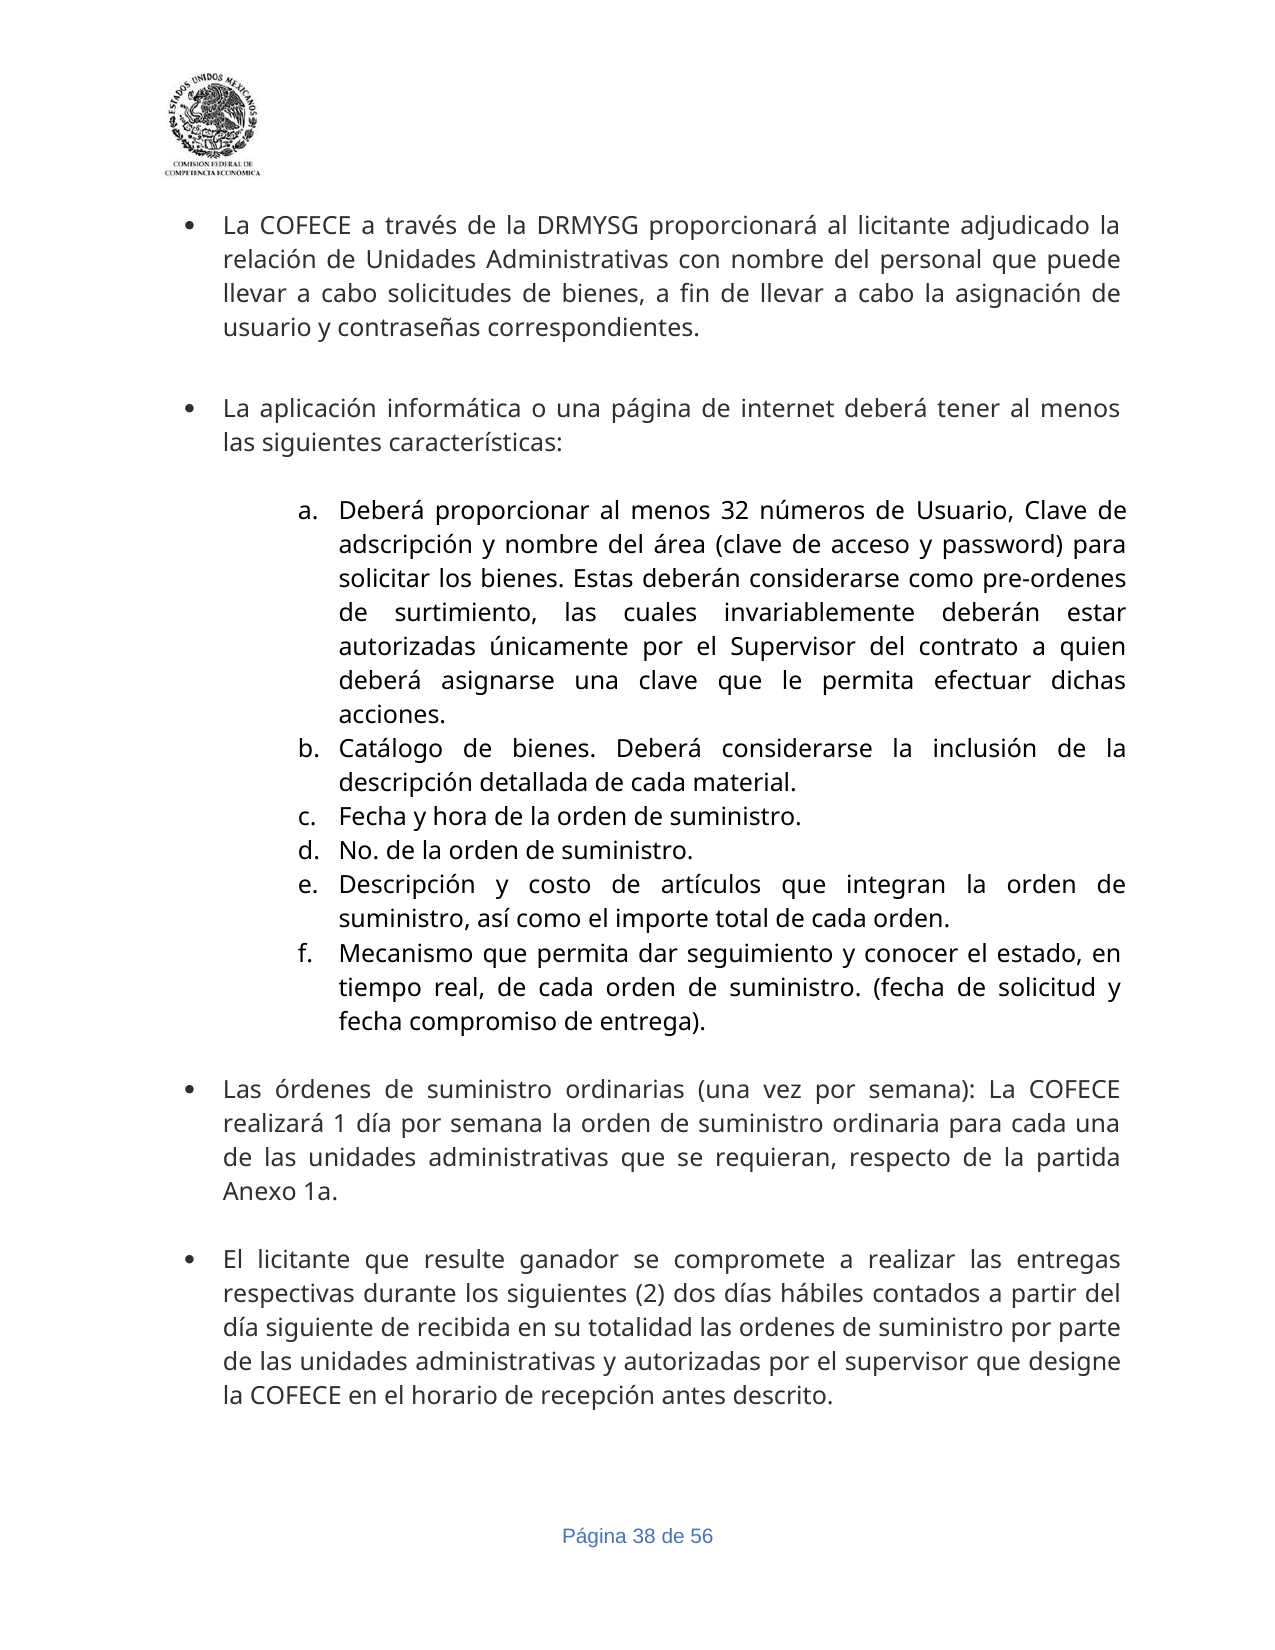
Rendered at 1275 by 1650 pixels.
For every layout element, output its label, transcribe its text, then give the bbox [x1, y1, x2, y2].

picture [147, 73, 281, 179]
list No. de la orden de suministro. [298, 833, 1127, 867]
list Descripción y costo de artículos que integran la orden de suministro, así como el importe total de cada orden. [298, 867, 1127, 935]
list La COFECE a través de la DRMYSG proporcionará al licitante adjudicado la relación de Unidades Administrativas con nombre del personal que puede llevar a cabo solicitudes de bienes, a fin de llevar a cabo la asignación de usuario y contraseñas correspondientes. [185, 207, 1122, 344]
list Catálogo de bienes. Deberá considerarse la inclusión de la descripción detallada de cada material. [298, 731, 1127, 799]
list Las órdenes de suministro ordinarias (una vez por semana): La COFECE realizará 1 día por semana la orden de suministro ordinaria para cada una de las unidades administrativas que se requieran, respecto de la partida Anexo 1a. [185, 1071, 1122, 1208]
list Deberá proporcionar al menos 32 números de Usuario, Clave de adscripción y nombre del área (clave de acceso y password) para solicitar los bienes. Estas deberán considerarse como pre-ordenes de surtimiento, las cuales invariablemente deberán estar autorizadas únicamente por el Supervisor del contrato a quien deberá asignarse una clave que le permita efectuar dichas acciones. [298, 492, 1127, 731]
list Mecanismo que permita dar seguimiento y conocer el estado, en tiempo real, de cada orden de suministro. (fecha de solicitud y fecha compromiso de entrega). [298, 935, 1122, 1037]
list La aplicación informática o una página de internet deberá tener al menos las siguientes características: [185, 390, 1122, 458]
list El licitante que resulte ganador se compromete a realizar las entregas respectivas durante los siguientes (2) dos días hábiles contados a partir del día siguiente de recibida en su totalidad las ordenes de suministro por parte de las unidades administrativas y autorizadas por el supervisor que designe la COFECE en el horario de recepción antes descrito. [185, 1242, 1122, 1412]
list Fecha y hora de la orden de suministro. [298, 799, 1127, 833]
